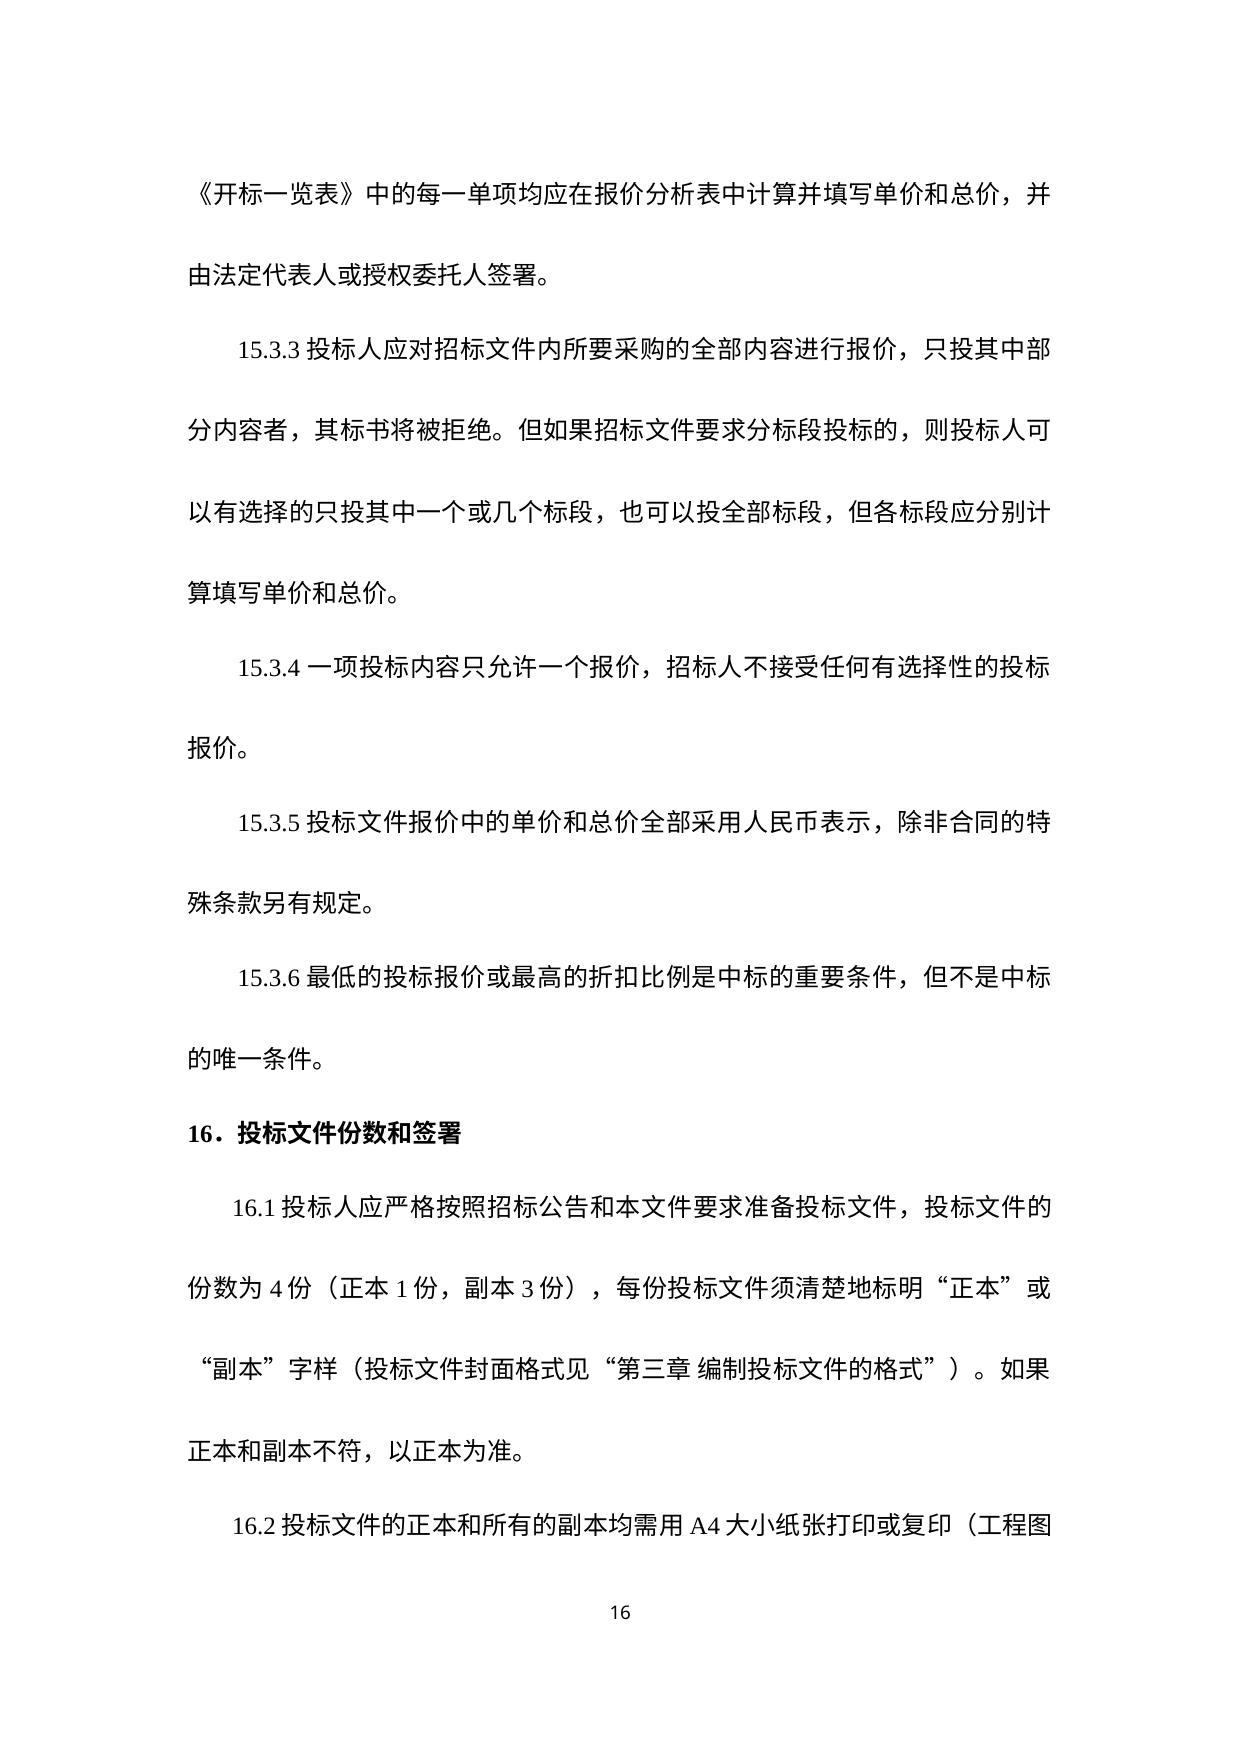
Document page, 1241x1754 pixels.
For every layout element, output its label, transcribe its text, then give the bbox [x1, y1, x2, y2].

text 15.3.5投标文件报价中的单价和总价全部采用人民币表示，除非合同的特殊条款另有规定。 [187, 788, 1053, 934]
text 16．投标文件份数和签署 [187, 1099, 1053, 1164]
text 16.1投标人应严格按照招标公告和本文件要求准备投标文件，投标文件的份数为4份（正本1份，副本3份），每份投标文件须清楚地标明“正本”或“副本”字样（投标文件封面格式见“第三章 编制投标文件的格式”）。如果正本和副本不符，以正本为准。 [187, 1173, 1053, 1482]
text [187, 160, 1053, 306]
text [187, 1491, 1053, 1556]
text 15.3.4 一项投标内容只允许一个报价，招标人不接受任何有选择性的投标报价。 [187, 633, 1053, 779]
text 15.3.6最低的投标报价或最高的折扣比例是中标的重要条件，但不是中标的唯一条件。 [187, 943, 1053, 1090]
text 15.3.3投标人应对招标文件内所要采购的全部内容进行报价，只投其中部分内容者，其标书将被拒绝。但如果招标文件要求分标段投标的，则投标人可以有选择的只投其中一个或几个标段，也可以投全部标段，但各标段应分别计算填写单价和总价。 [187, 315, 1053, 624]
